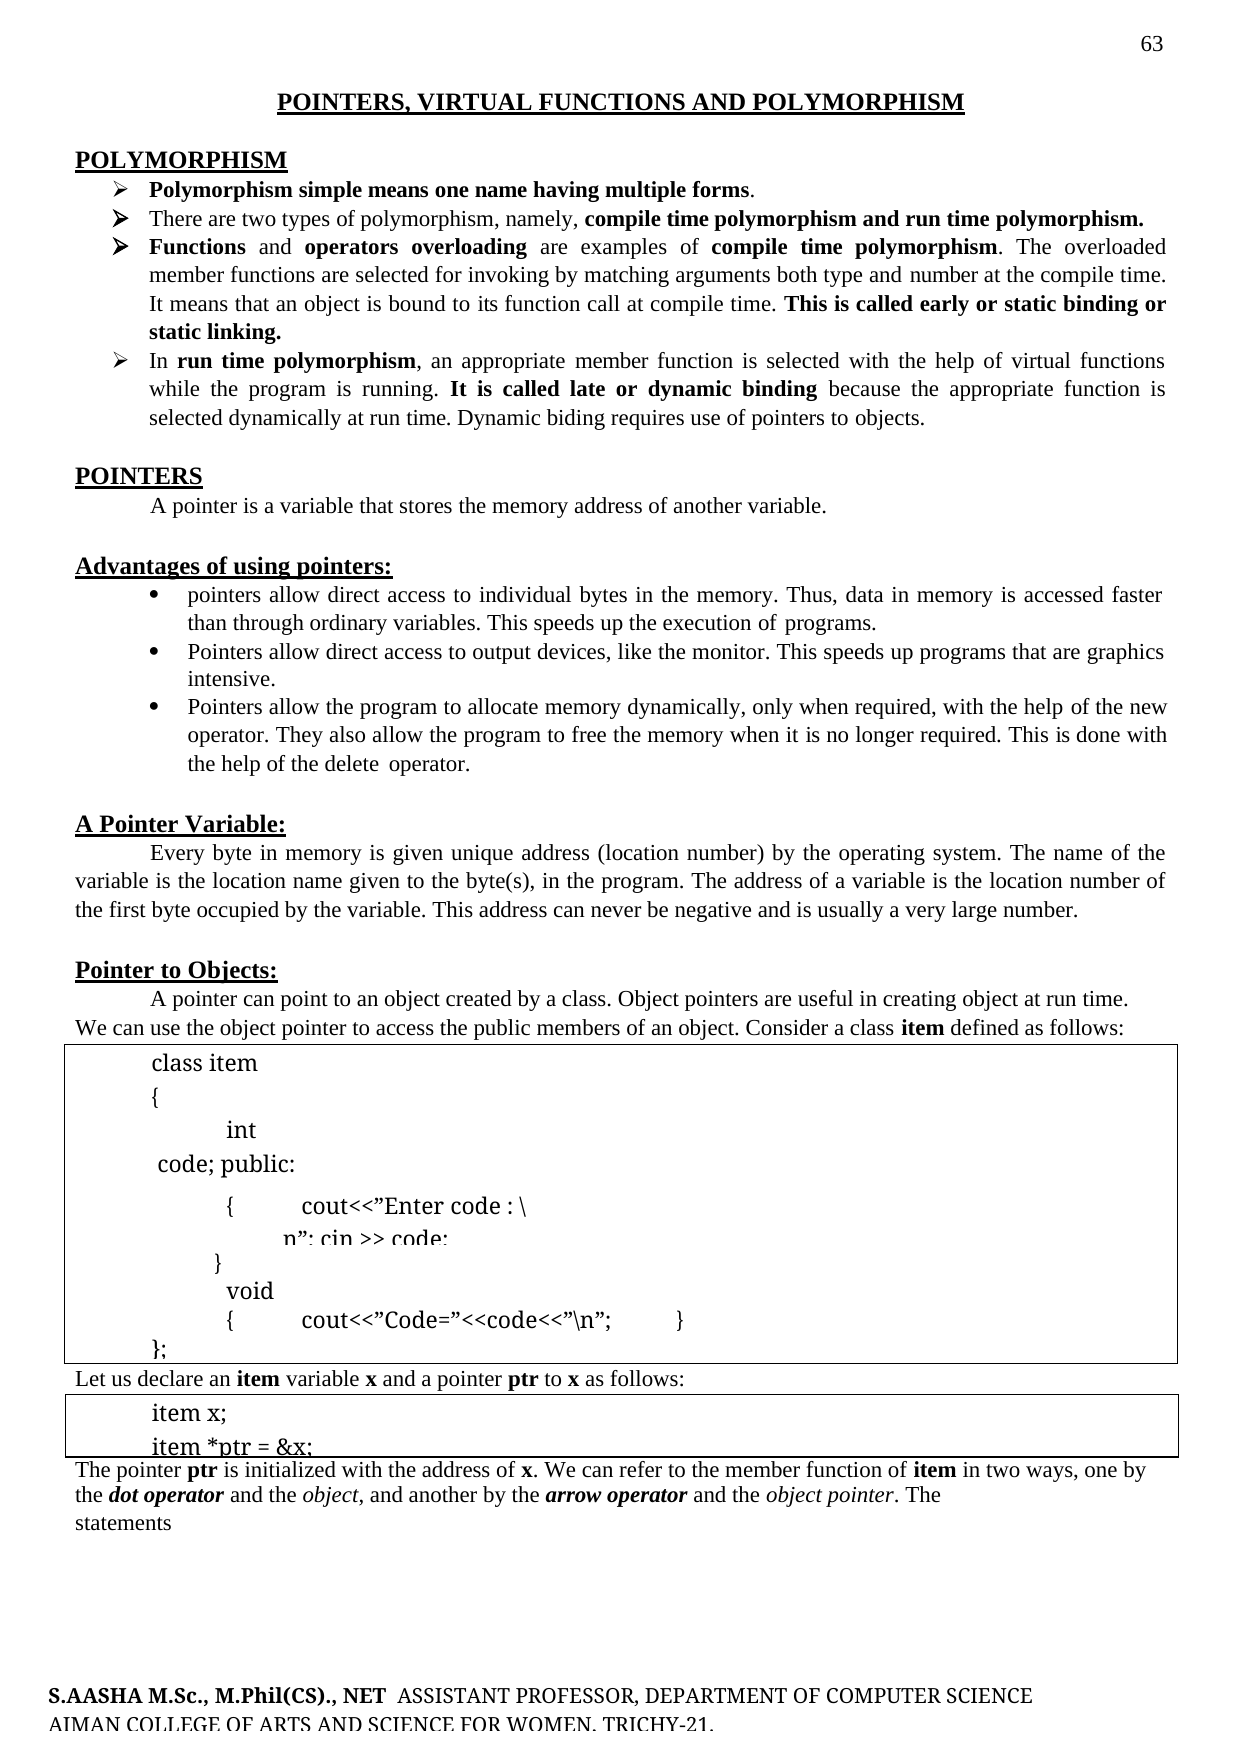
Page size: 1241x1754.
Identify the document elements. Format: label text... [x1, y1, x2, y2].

subtitle Polymorphism simple means one name having multiple forms. [111, 176, 1240, 202]
list Pointers allow the program to allocate memory dynamically, only when required, with the help of the new operator. They also allow the program to free the memory when it is no longer required. This is done with the help of the delete operator. [150, 693, 1167, 776]
list Pointers allow direct access to output devices, like the monitor. This speeds up programs that are graphics intensive. [150, 638, 1165, 692]
list There are two types of polymorphism, namely, compile time polymorphism and run time polymorphism. [111, 205, 1240, 231]
text A pointer can point to an object created by a class. Object pointers are useful in creating object at run time. [150, 985, 1240, 1011]
text POLYMORPHISM [75, 145, 1240, 174]
subtitle Advantages of using pointers: [75, 551, 1240, 580]
subtitle Pointer to Objects: [75, 955, 1240, 984]
subtitle A Pointer Variable: [75, 809, 1240, 838]
list pointers allow direct access to individual bytes in the memory. Thus, data in memory is accessed faster than through ordinary variables. This speeds up the execution of programs. [150, 581, 1165, 636]
subtitle POINTERS [75, 461, 1240, 490]
text We can use the object pointer to access the public members of an object. Consider a class item defined as follows: [75, 1014, 1240, 1040]
text The pointer ptr is initialized with the address of x. We can refer to the member function of item in two ways, one by the dot operator and the object, and another by the arrow operator and the object pointer. The [75, 1459, 1161, 1507]
subtitle POINTERS, VIRTUAL FUNCTIONS AND POLYMORPHISM [37, 87, 1204, 116]
text A pointer is a variable that stores the memory address of another variable. [150, 492, 1240, 518]
text statements [75, 1509, 1240, 1535]
text Let us declare an item variable x and a pointer ptr to x as follows: [75, 1365, 1240, 1391]
list Functions and operators overloading are examples of compile time polymorphism. The overloaded member functions are selected for invoking by matching arguments both type and number at the compile time. It means that an object is bound to its function call at compile time. This is called early or static binding or static linking. [111, 233, 1167, 345]
text Every byte in memory is given unique address (location number) by the operating system. The name of the variable is the location name given to the byte(s), in the program. The address of a variable is the location number of the first byte occupied by the variable. This address can never be negative and is usually a very large number. [75, 839, 1167, 922]
list In run time polymorphism, an appropriate member function is selected with the help of virtual functions while the program is running. It is called late or dynamic binding because the appropriate function is selected dynamically at run time. Dynamic biding requires use of pointers to objects. [111, 347, 1166, 430]
